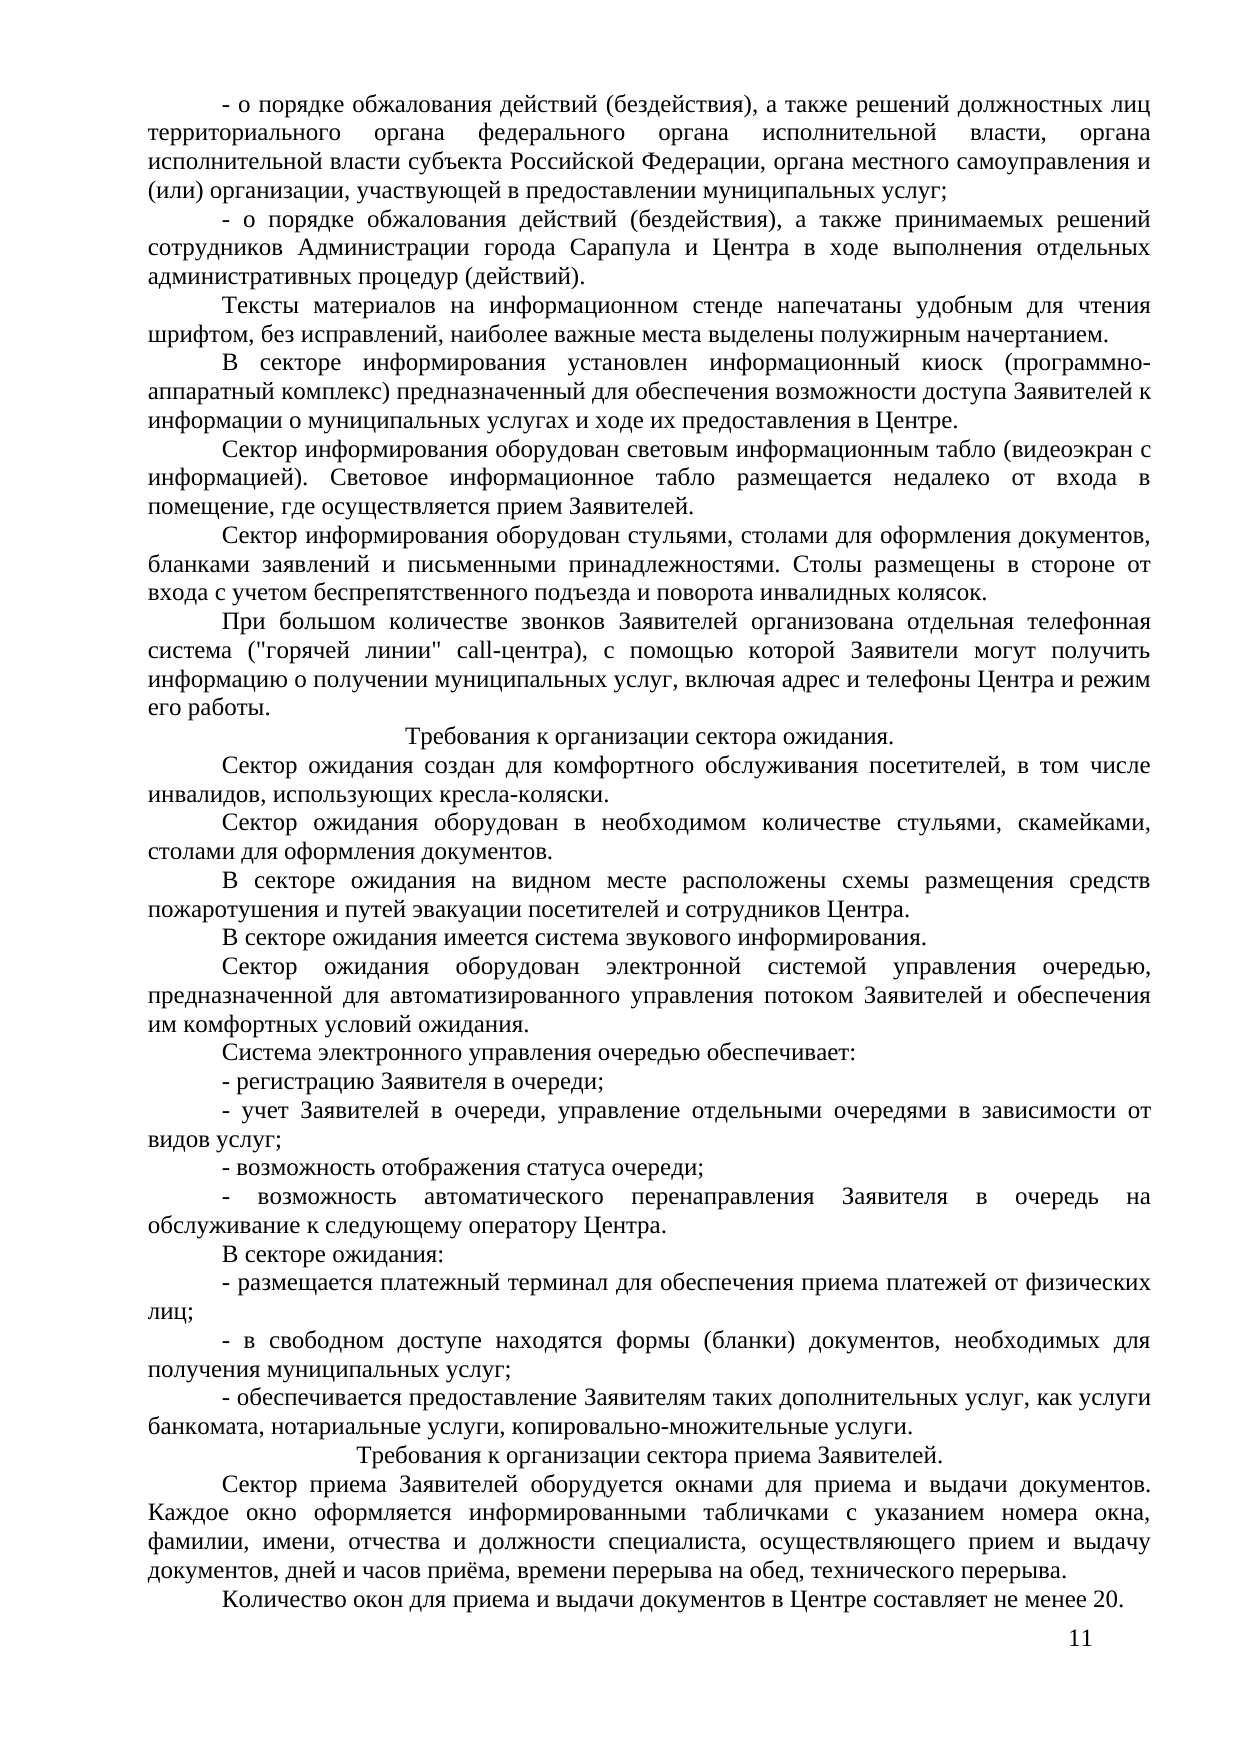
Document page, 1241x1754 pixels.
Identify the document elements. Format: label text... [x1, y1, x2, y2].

text Система электронного управления очередью обеспечивает: [148, 1037, 1152, 1066]
text Тексты материалов на информационном стенде напечатаны удобным для чтения шрифтом, без исправлений, наиболее важные места выделены полужирным начертанием. [148, 290, 1152, 347]
text - обеспечивается предоставление Заявителям таких дополнительных услуг, как услуги банкомата, нотариальные услуги, копировально-множительные услуги. [148, 1382, 1152, 1440]
text Сектор ожидания создан для комфортного обслуживания посетителей, в том числе инвалидов, использующих кресла-коляски. [148, 750, 1152, 807]
text - возможность отображения статуса очереди; [148, 1152, 1152, 1181]
text В секторе информирования установлен информационный киоск (программно-аппаратный комплекс) предназначенный для обеспечения возможности доступа Заявителей к информации о муниципальных услугах и ходе их предоставления в Центре. [148, 347, 1152, 434]
text В секторе ожидания имеется система звукового информирования. [148, 922, 1152, 951]
text Сектор ожидания оборудован в необходимом количестве стульями, скамейками, столами для оформления документов. [148, 807, 1152, 865]
text Сектор информирования оборудован стульями, столами для оформления документов, бланками заявлений и письменными принадлежностями. Столы размещены в стороне от входа с учетом беспрепятственного подъезда и поворота инвалидных колясок. [148, 520, 1152, 606]
text Количество окон для приема и выдачи документов в Центре составляет не менее 20. [148, 1584, 1152, 1612]
text Сектор приема Заявителей оборудуется окнами для приема и выдачи документов. Каждое окно оформляется информированными табличками с указанием номера окна, фамилии, имени, отчества и должности специалиста, осуществляющего прием и выдачу документов, дней и часов приёма, времени перерыва на обед, технического перерыва. [148, 1469, 1152, 1584]
text Требования к организации сектора ожидания. [148, 721, 1152, 750]
text - регистрацию Заявителя в очереди; [148, 1066, 1152, 1095]
text - размещается платежный терминал для обеспечения приема платежей от физических лиц; [148, 1267, 1152, 1325]
text - возможность автоматического перенаправления Заявителя в очередь на обслуживание к следующему оператору Центра. [148, 1181, 1152, 1239]
text - в свободном доступе находятся формы (бланки) документов, необходимых для получения муниципальных услуг; [148, 1325, 1152, 1382]
text Сектор ожидания оборудован электронной системой управления очередью, предназначенной для автоматизированного управления потоком Заявителей и обеспечения им комфортных условий ожидания. [148, 951, 1152, 1037]
text В секторе ожидания: [148, 1239, 1152, 1267]
text - учет Заявителей в очереди, управление отдельными очередями в зависимости от видов услуг; [148, 1095, 1152, 1152]
text - о порядке обжалования действий (бездействия), а также решений должностных лиц территориального органа федерального органа исполнительной власти, органа исполнительной власти субъекта Российской Федерации, органа местного самоуправления и (или) организации, участвующей в предоставлении муниципальных услуг; [148, 89, 1152, 204]
text - о порядке обжалования действий (бездействия), а также принимаемых решений сотрудников Администрации города Сарапула и Центра в ходе выполнения отдельных административных процедур (действий). [148, 204, 1152, 290]
text В секторе ожидания на видном месте расположены схемы размещения средств пожаротушения и путей эвакуации посетителей и сотрудников Центра. [148, 865, 1152, 922]
text Требования к организации сектора приема Заявителей. [148, 1440, 1152, 1469]
text Сектор информирования оборудован световым информационным табло (видеоэкран с информацией). Световое информационное табло размещается недалеко от входа в помещение, где осуществляется прием Заявителей. [148, 434, 1152, 520]
text При большом количестве звонков Заявителей организована отдельная телефонная система ("горячей линии" call-центра), с помощью которой Заявители могут получить информацию о получении муниципальных услуг, включая адрес и телефоны Центра и режим его работы. [148, 606, 1152, 721]
